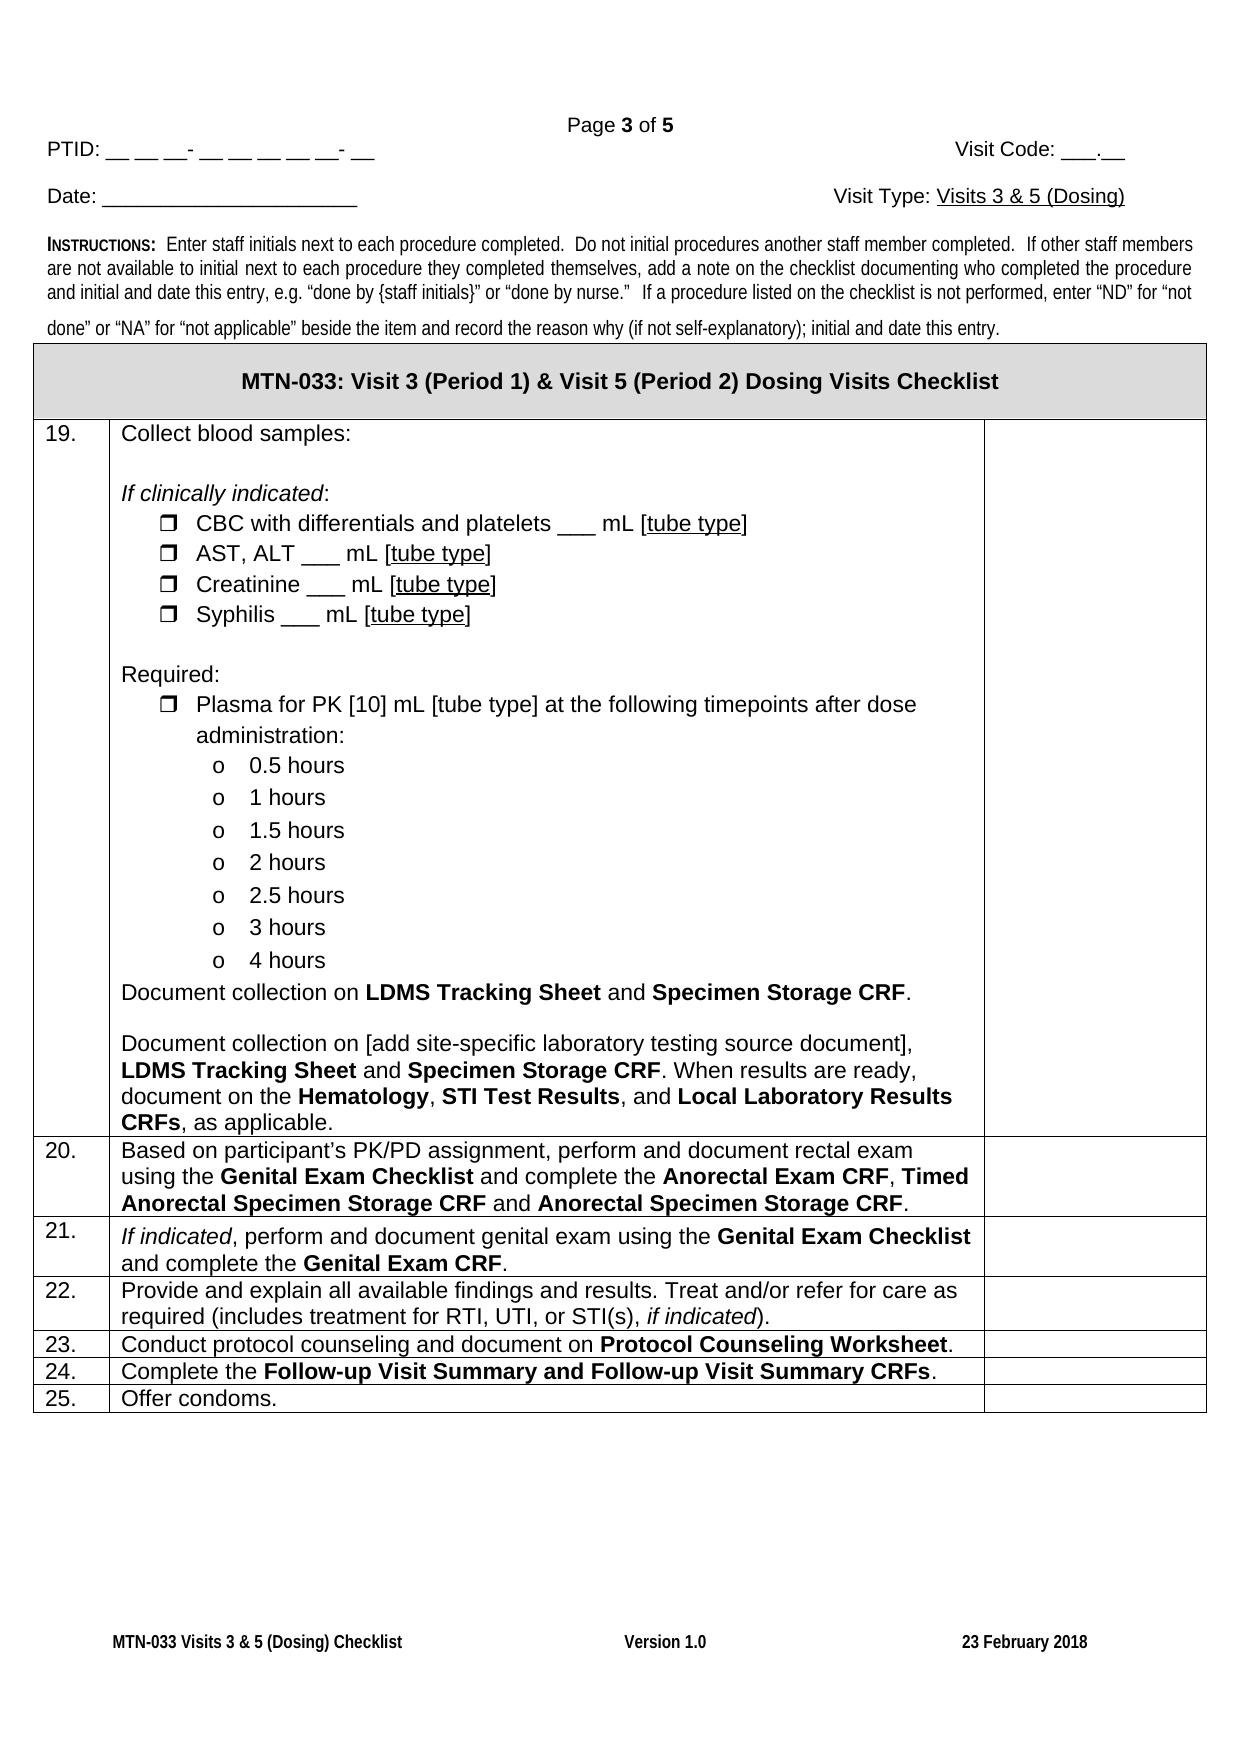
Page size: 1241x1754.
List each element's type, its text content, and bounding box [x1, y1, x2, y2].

table_cell [34, 1358, 109, 1384]
table_cell [34, 1331, 109, 1357]
table_header MTN-033: Visit 3 (Period 1) & Visit 5 (Period 2) Dosing Visits Checklist [34, 344, 1206, 418]
table_cell [34, 1137, 109, 1216]
table_cell Offer condoms. [110, 1385, 984, 1412]
table_cell [34, 1385, 109, 1412]
table_cell Collect blood samples: If clinically indicated: CBC with differentials and platelets ___ mL [tube type] AST, ALT ___ mL [tube type] Creatinine ___ mL [tube type] Syphilis ___ mL [tube type] Required: Plasma for PK [10] mL [tube type] at the following timepoints after dose administration: 0.5 hours 1 hours 1.5 hours 2 hours 2.5 hours 3 hours 4 hours Document collection on LDMS Tracking Sheet and Specimen Storage CRF. Document collection on [add site-specific laboratory testing source document], LDMS Tracking Sheet and Specimen Storage CRF. When results are ready, document on the Hematology, STI Test Results, and Local Laboratory Results CRFs, as applicable. [110, 420, 984, 1136]
table_cell If indicated, perform and document genital exam using the Genital Exam Checklist and complete the Genital Exam CRF. [110, 1217, 984, 1276]
table_cell [985, 1217, 1206, 1276]
table_cell [985, 420, 1206, 1136]
table_cell Provide and explain all available findings and results. Treat and/or refer for care as required (includes treatment for RTI, UTI, or STI(s), if indicated). [110, 1277, 984, 1329]
table_cell [985, 1358, 1206, 1384]
table_cell [985, 1385, 1206, 1412]
table_cell [985, 1137, 1206, 1216]
table_cell Conduct protocol counseling and document on Protocol Counseling Worksheet. [110, 1331, 984, 1357]
table_cell [985, 1277, 1206, 1329]
table_cell [34, 420, 109, 1136]
table_cell Complete the Follow-up Visit Summary and Follow-up Visit Summary CRFs. [110, 1358, 984, 1384]
table_cell [34, 1217, 109, 1276]
table_cell [34, 1277, 109, 1329]
table_cell [985, 1331, 1206, 1357]
table_cell Based on participant’s PK/PD assignment, perform and document rectal exam using the Genital Exam Checklist and complete the Anorectal Exam CRF, Timed Anorectal Specimen Storage CRF and Anorectal Specimen Storage CRF. [110, 1137, 984, 1216]
